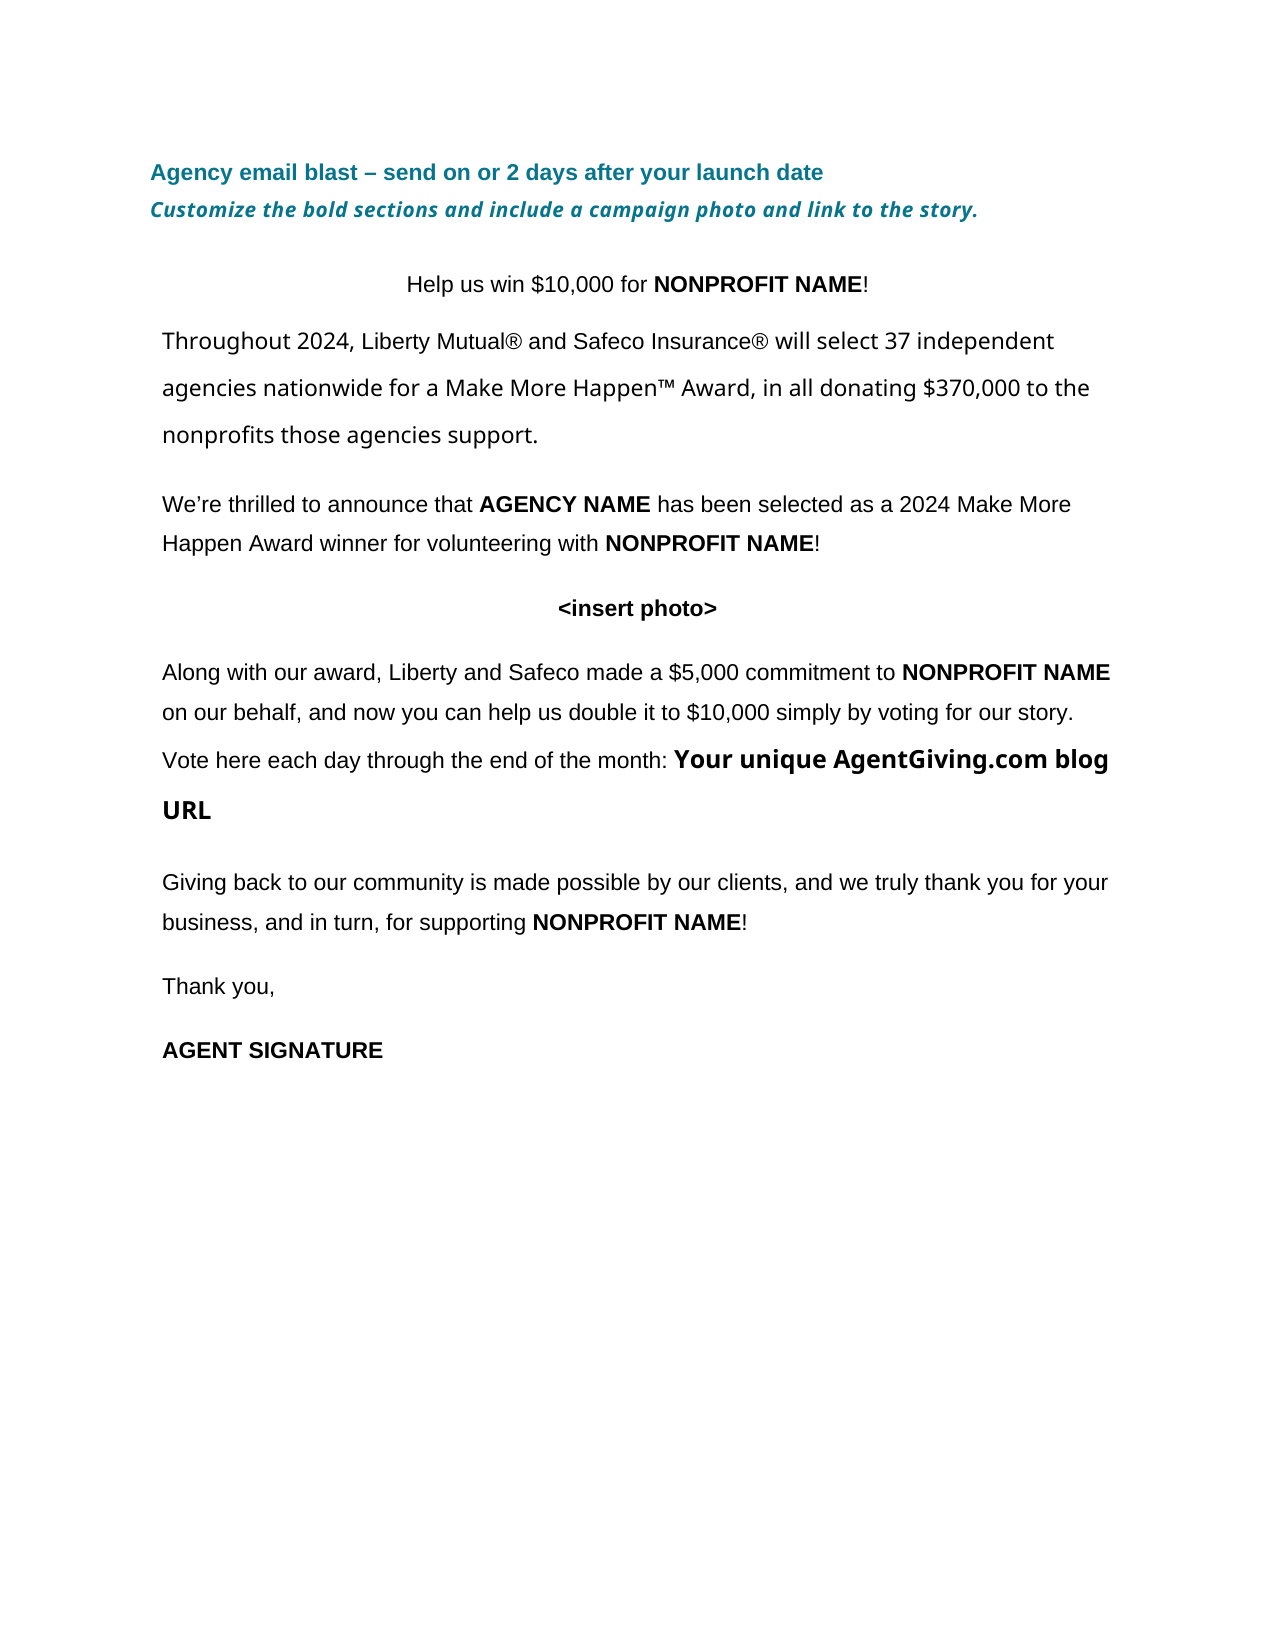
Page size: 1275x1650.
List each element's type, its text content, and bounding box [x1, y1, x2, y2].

table_header Throughout 2024, Liberty Mutual® and Safeco Insurance® will select 37 independent agencies nationwide for a Make More Happen™ Award, in all donating $370,000 to the nonprofits those agencies support. We’re thrilled to announce that AGENCY NAME has been selected as a 2024 Make More Happen Award winner for volunteering with NONPROFIT NAME! <insert photo> Along with our award, Liberty and Safeco made a $5,000 commitment to NONPROFIT NAME on our behalf, and now you can help us double it to $10,000 simply by voting for our story. Vote here each day through the end of the month: Your unique AgentGiving.com blog URL Giving back to our community is made possible by our clients, and we truly thank you for your business, and in turn, for supporting NONPROFIT NAME! Thank you, AGENT SIGNATURE [151, 300, 1124, 1078]
text Agency email blast – send on or 2 days after your launch date [150, 150, 1125, 187]
text Help us win $10,000 for NONPROFIT NAME! [150, 262, 1125, 300]
text Customize the bold sections and include a campaign photo and link to the story. [150, 187, 1125, 225]
